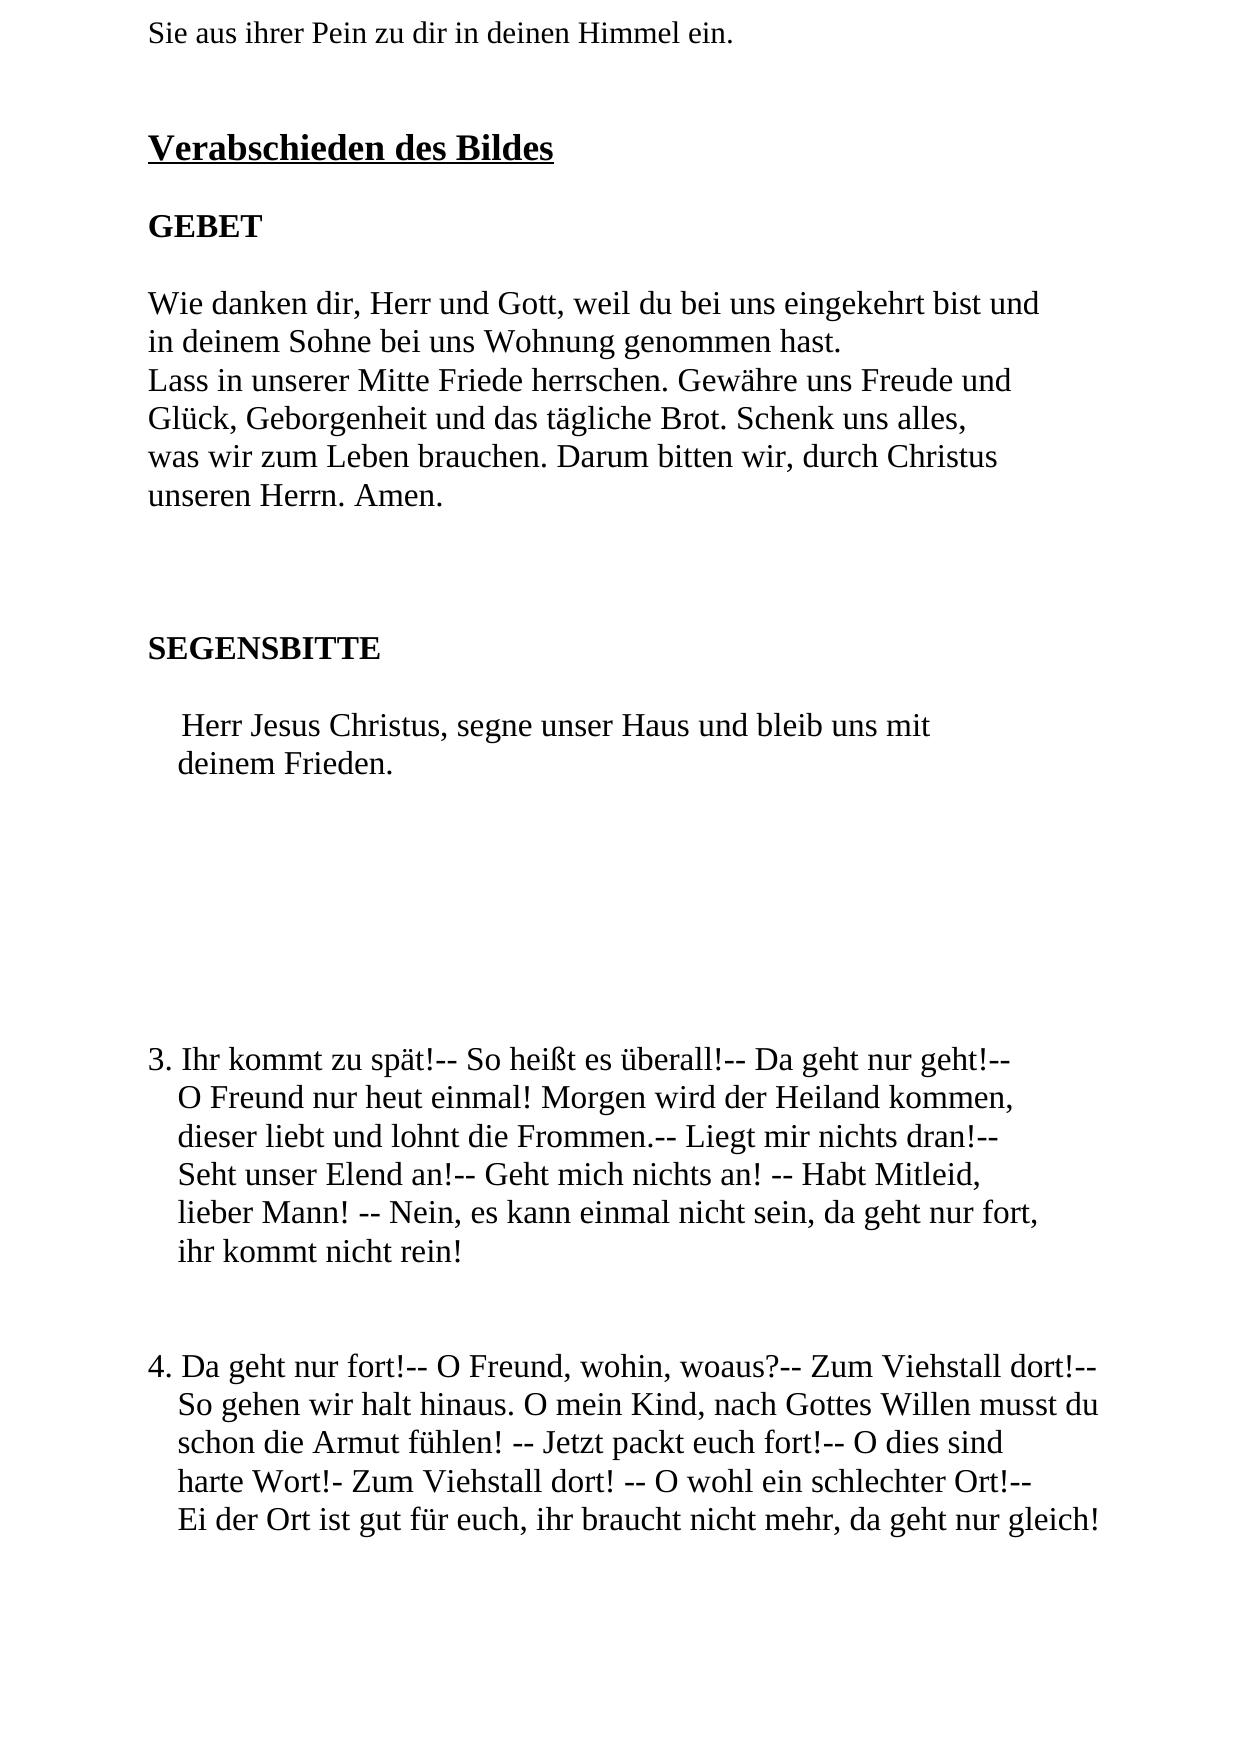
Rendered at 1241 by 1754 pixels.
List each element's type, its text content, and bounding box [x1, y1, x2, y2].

text harte Wort!- Zum Viehstall dort! -- O wohl ein schlechter Ort!-- [0, 1461, 1226, 1499]
text schon die Armut fühlen! -- Jetzt packt euch fort!-- O dies sind [0, 1423, 1226, 1461]
text So gehen wir halt hinaus. O mein Kind, nach Gottes Willen musst du [0, 1384, 1226, 1423]
text in deinem Sohne bei uns Wohnung genommen hast. [0, 321, 1226, 360]
text Seht unser Elend an!-- Geht mich nichts an! -- Habt Mitleid, [0, 1154, 1226, 1193]
text unseren Herrn. Amen. [0, 475, 1226, 513]
text ihr kommt nicht rein! [0, 1231, 1226, 1269]
text Lass in unserer Mitte Friede herrschen. Gewähre uns Freude und [0, 360, 1226, 398]
text Herr Jesus Christus, segne unser Haus und bleib uns mit [0, 705, 1226, 743]
text Verabschieden des Bildes [0, 125, 1226, 168]
text GEBET [0, 206, 1226, 245]
text O Freund nur heut einmal! Morgen wird der Heiland kommen, [0, 1078, 1226, 1116]
text dieser liebt und lohnt die Frommen.-- Liegt mir nichts dran!-- [0, 1116, 1226, 1154]
text Sie aus ihrer Pein zu dir in deinen Himmel ein. [0, 15, 1226, 51]
text Ei der Ort ist gut für euch, ihr braucht nicht mehr, da geht nur gleich! [0, 1499, 1226, 1538]
text was wir zum Leben brauchen. Darum bitten wir, durch Christus [0, 436, 1226, 475]
text 4. Da geht nur fort!-- O Freund, wohin, woaus?-- Zum Viehstall dort!-- [0, 1346, 1226, 1384]
text lieber Mann! -- Nein, es kann einmal nicht sein, da geht nur fort, [0, 1193, 1226, 1231]
text SEGENSBITTE [0, 628, 1226, 666]
text Glück, Geborgenheit und das tägliche Brot. Schenk uns alles, [0, 398, 1226, 436]
text 3. Ihr kommt zu spät!-- So heißt es überall!-- Da geht nur geht!-- [0, 1039, 1226, 1078]
text Wie danken dir, Herr und Gott, weil du bei uns eingekehrt bist und [0, 283, 1226, 321]
text deinem Frieden. [0, 743, 1226, 781]
